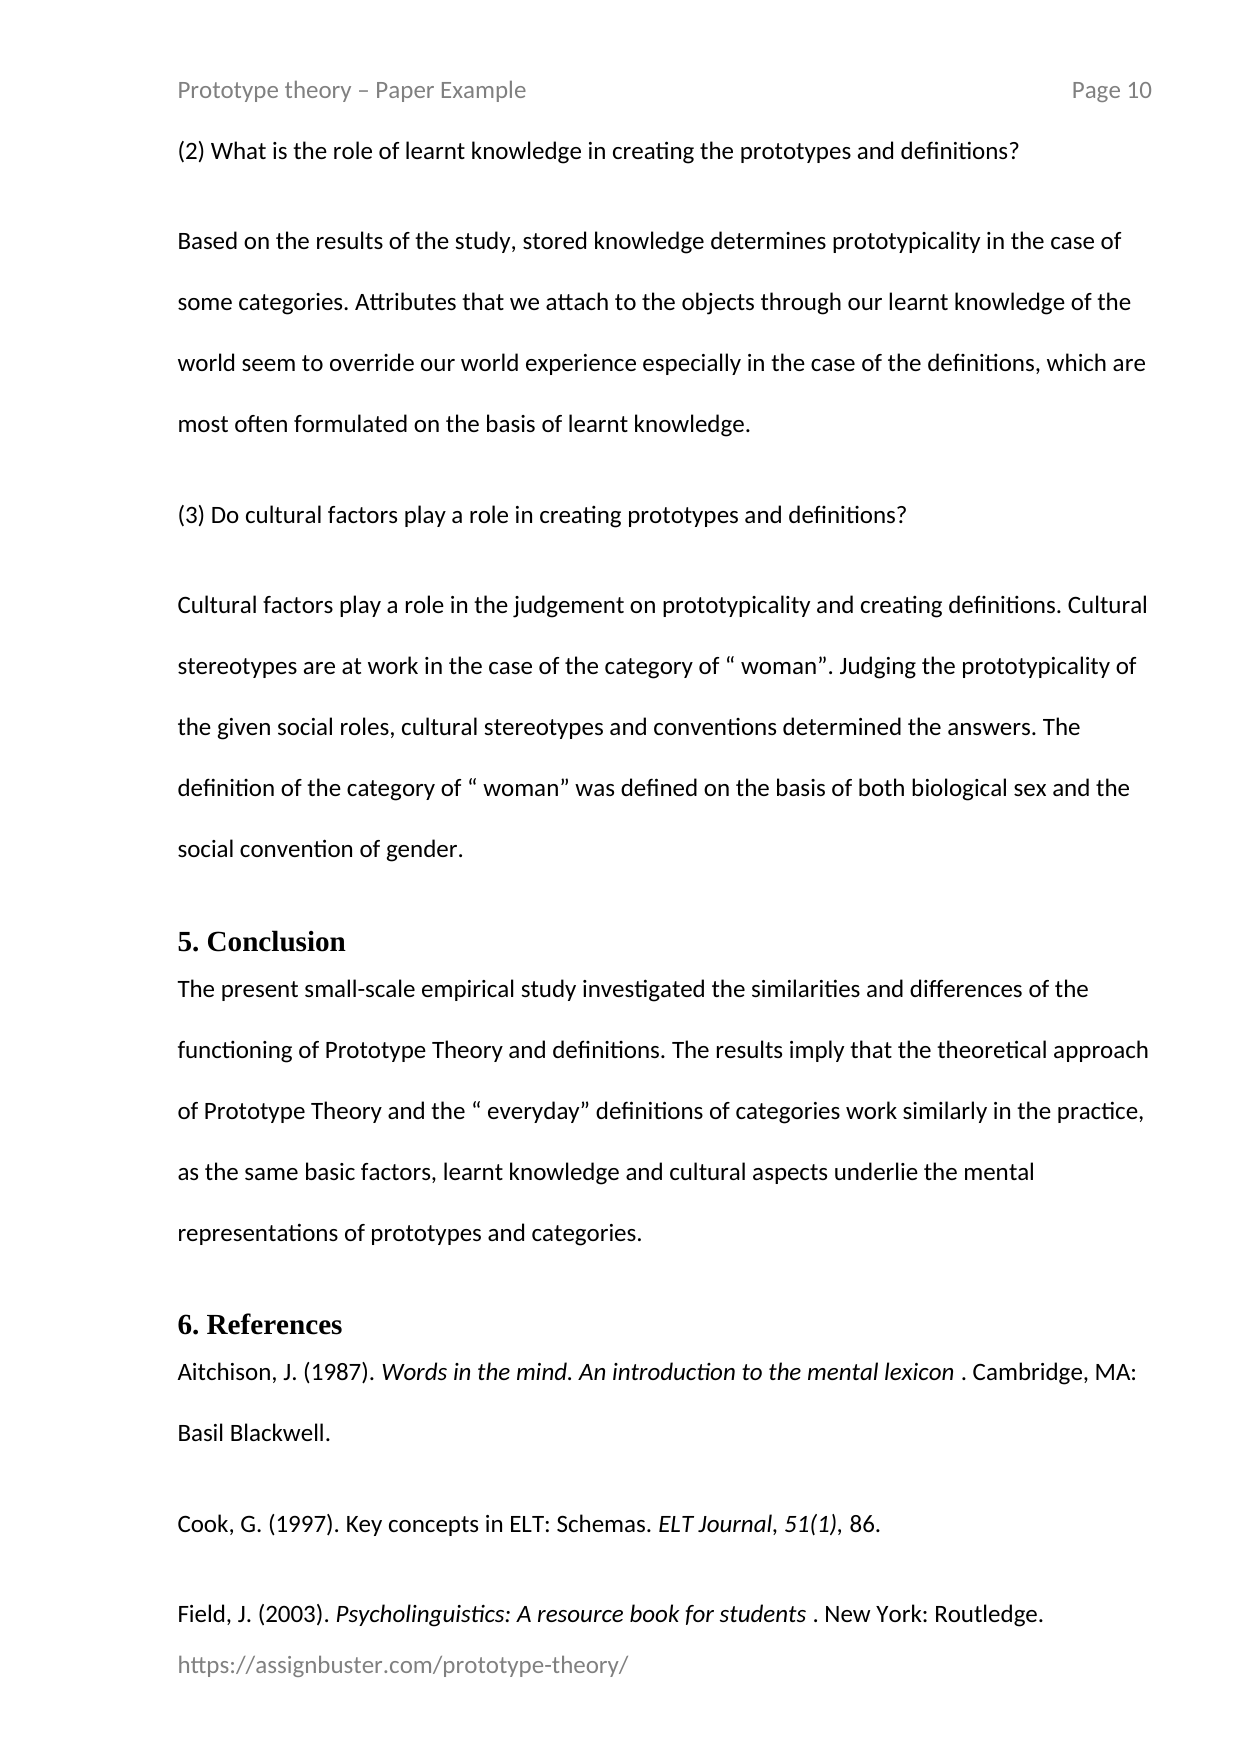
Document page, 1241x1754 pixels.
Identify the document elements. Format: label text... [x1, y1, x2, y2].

text Cultural factors play a role in the judgement on prototypicality and creating definitions. Cultural stereotypes are at work in the case of the category of “ woman”. Judging the prototypicality of the given social roles, cultural stereotypes and conventions determined the answers. The definition of the category of “ woman” was defined on the basis of both biological sex and the social convention of gender. [177, 589, 1152, 864]
text Cook, G. (1997). Key concepts in ELT: Schemas. ELT Journal, 51(1), 86. [177, 1508, 1152, 1538]
text (3) Do cultural factors play a role in creating prototypes and definitions? [177, 499, 1152, 529]
subtitle 6. References [177, 1307, 1152, 1341]
text The present small-scale empirical study investigated the similarities and differences of the functioning of Prototype Theory and definitions. The results imply that the theoretical approach of Prototype Theory and the “ everyday” definitions of categories work similarly in the practice, as the same basic factors, learnt knowledge and cultural aspects underlie the mental representations of prototypes and categories. [177, 973, 1152, 1247]
text Aitchison, J. (1987). Words in the mind. An introduction to the mental lexicon . Cambridge, MA: Basil Blackwell. [177, 1356, 1152, 1448]
text Based on the results of the study, stored knowledge determines prototypicality in the case of some categories. Attributes that we attach to the objects through our learnt knowledge of the world seem to override our world experience especially in the case of the definitions, which are most often formulated on the basis of learnt knowledge. [177, 225, 1152, 439]
subtitle 5. Conclusion [177, 924, 1152, 958]
text Field, J. (2003). Psycholinguistics: A resource book for students . New York: Routledge. [177, 1598, 1152, 1629]
text (2) What is the role of learnt knowledge in creating the prototypes and definitions? [177, 135, 1152, 165]
